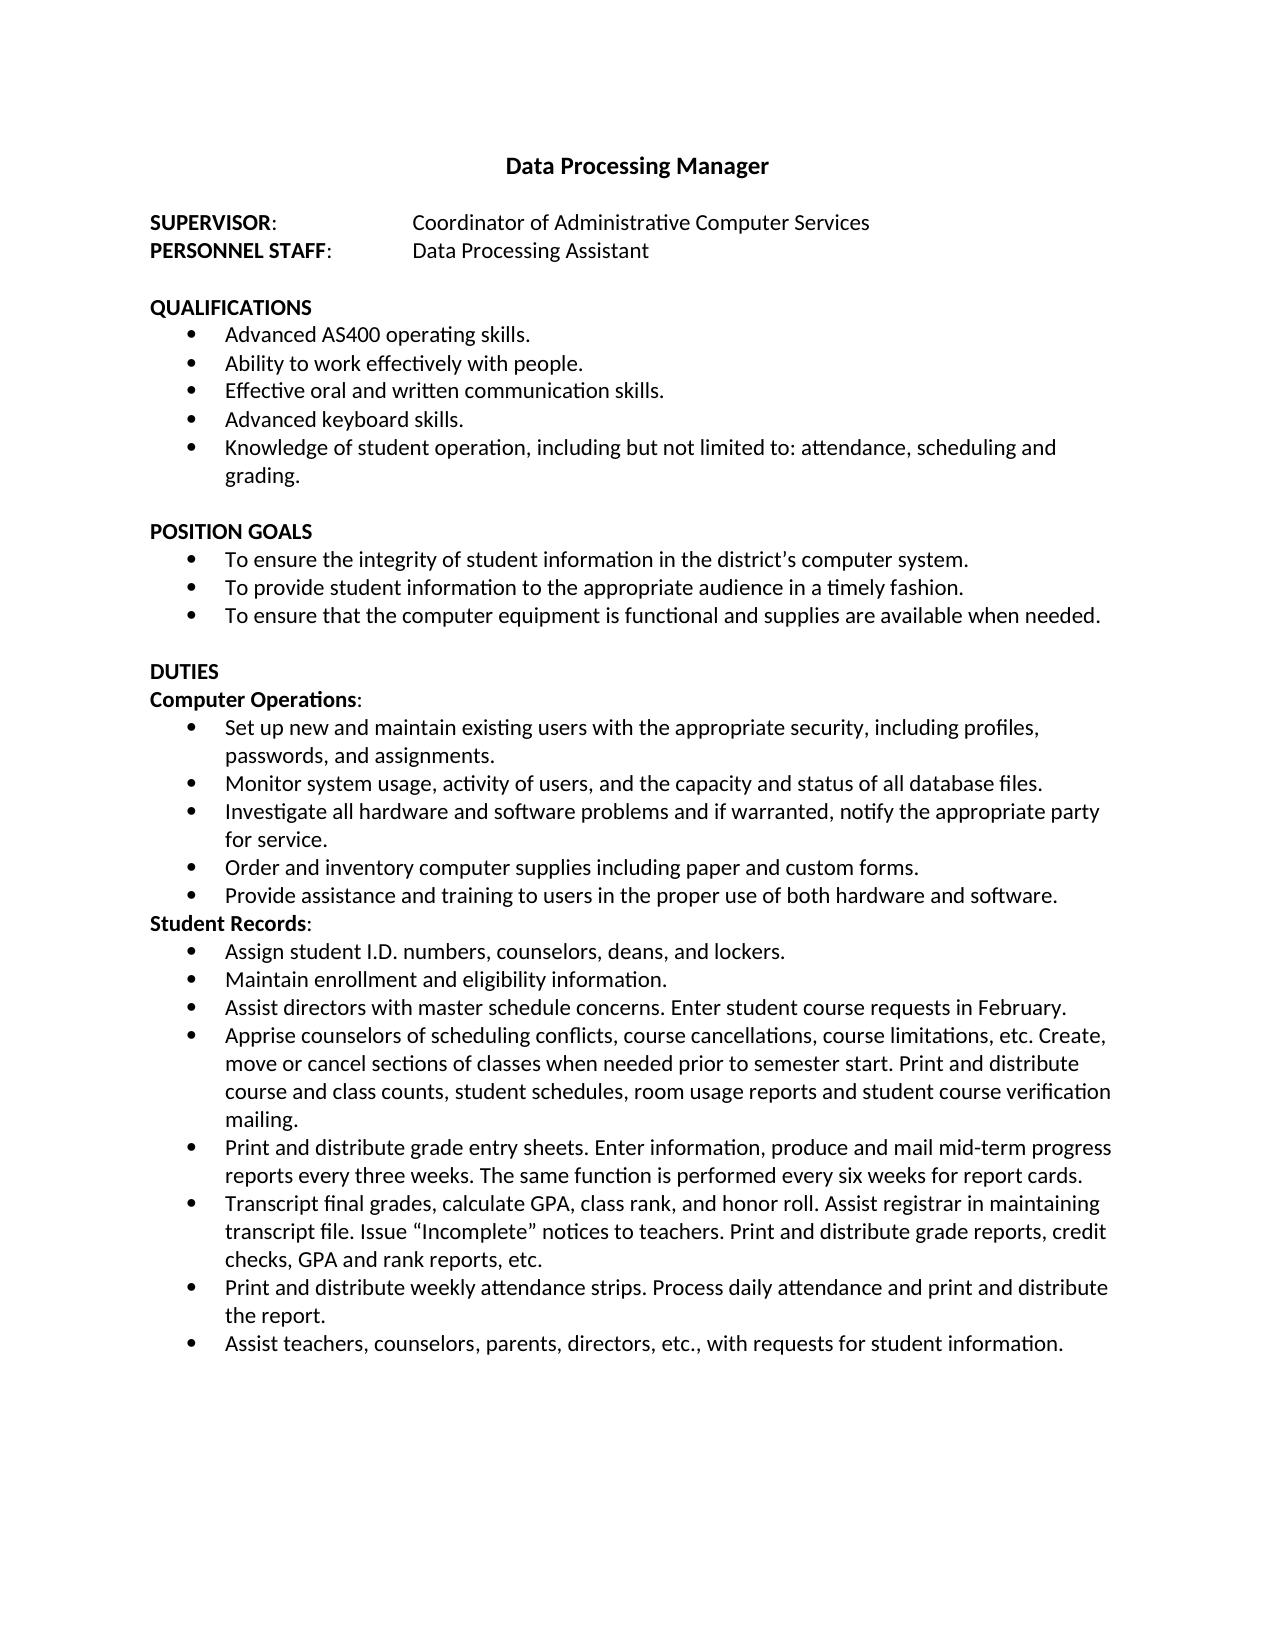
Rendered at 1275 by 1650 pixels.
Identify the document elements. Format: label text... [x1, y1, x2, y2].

list Print and distribute weekly attendance strips. Process daily attendance and print and distribute the report. [187, 1273, 1125, 1329]
text Student Records: [150, 909, 1125, 937]
list Order and inventory computer supplies including paper and custom forms. [187, 853, 1125, 881]
text QUALIFICATIONS [150, 293, 1125, 321]
list Set up new and maintain existing users with the appropriate security, including profiles, passwords, and assignments. [187, 713, 1125, 769]
list To ensure the integrity of student information in the district’s computer system. [187, 545, 1125, 573]
list Assign student I.D. numbers, counselors, deans, and lockers. [187, 937, 1125, 965]
list Effective oral and written communication skills. [187, 377, 1125, 405]
text SUPERVISOR: Coordinator of Administrative Computer Services [150, 208, 1125, 237]
list Apprise counselors of scheduling conflicts, course cancellations, course limitations, etc. Create, move or cancel sections of classes when needed prior to semester start. Print and distribute course and class counts, student schedules, room usage reports and student course verification mailing. [187, 1021, 1125, 1133]
list Provide assistance and training to users in the proper use of both hardware and software. [187, 881, 1125, 909]
text Computer Operations: [150, 685, 1125, 713]
text DUTIES [150, 657, 1125, 685]
text Data Processing Manager [150, 150, 1125, 181]
list Ability to work effectively with people. [187, 349, 1125, 377]
list Advanced AS400 operating skills. [187, 321, 1125, 349]
list Maintain enrollment and eligibility information. [187, 965, 1125, 993]
list Knowledge of student operation, including but not limited to: attendance, scheduling and grading. [187, 433, 1125, 489]
list Assist directors with master schedule concerns. Enter student course requests in February. [187, 993, 1125, 1021]
list Transcript final grades, calculate GPA, class rank, and honor roll. Assist registrar in maintaining transcript file. Issue “Incomplete” notices to teachers. Print and distribute grade reports, credit checks, GPA and rank reports, etc. [187, 1189, 1125, 1273]
list Investigate all hardware and software problems and if warranted, notify the appropriate party for service. [187, 797, 1125, 853]
list Advanced keyboard skills. [187, 405, 1125, 433]
text PERSONNEL STAFF: Data Processing Assistant [150, 237, 1125, 264]
list To ensure that the computer equipment is functional and supplies are available when needed. [187, 601, 1125, 629]
list Assist teachers, counselors, parents, directors, etc., with requests for student information. [187, 1329, 1125, 1357]
text POSITION GOALS [150, 517, 1125, 545]
list Monitor system usage, activity of users, and the capacity and status of all database files. [187, 769, 1125, 797]
list Print and distribute grade entry sheets. Enter information, produce and mail mid-term progress reports every three weeks. The same function is performed every six weeks for report cards. [187, 1133, 1125, 1189]
list To provide student information to the appropriate audience in a timely fashion. [187, 573, 1125, 601]
